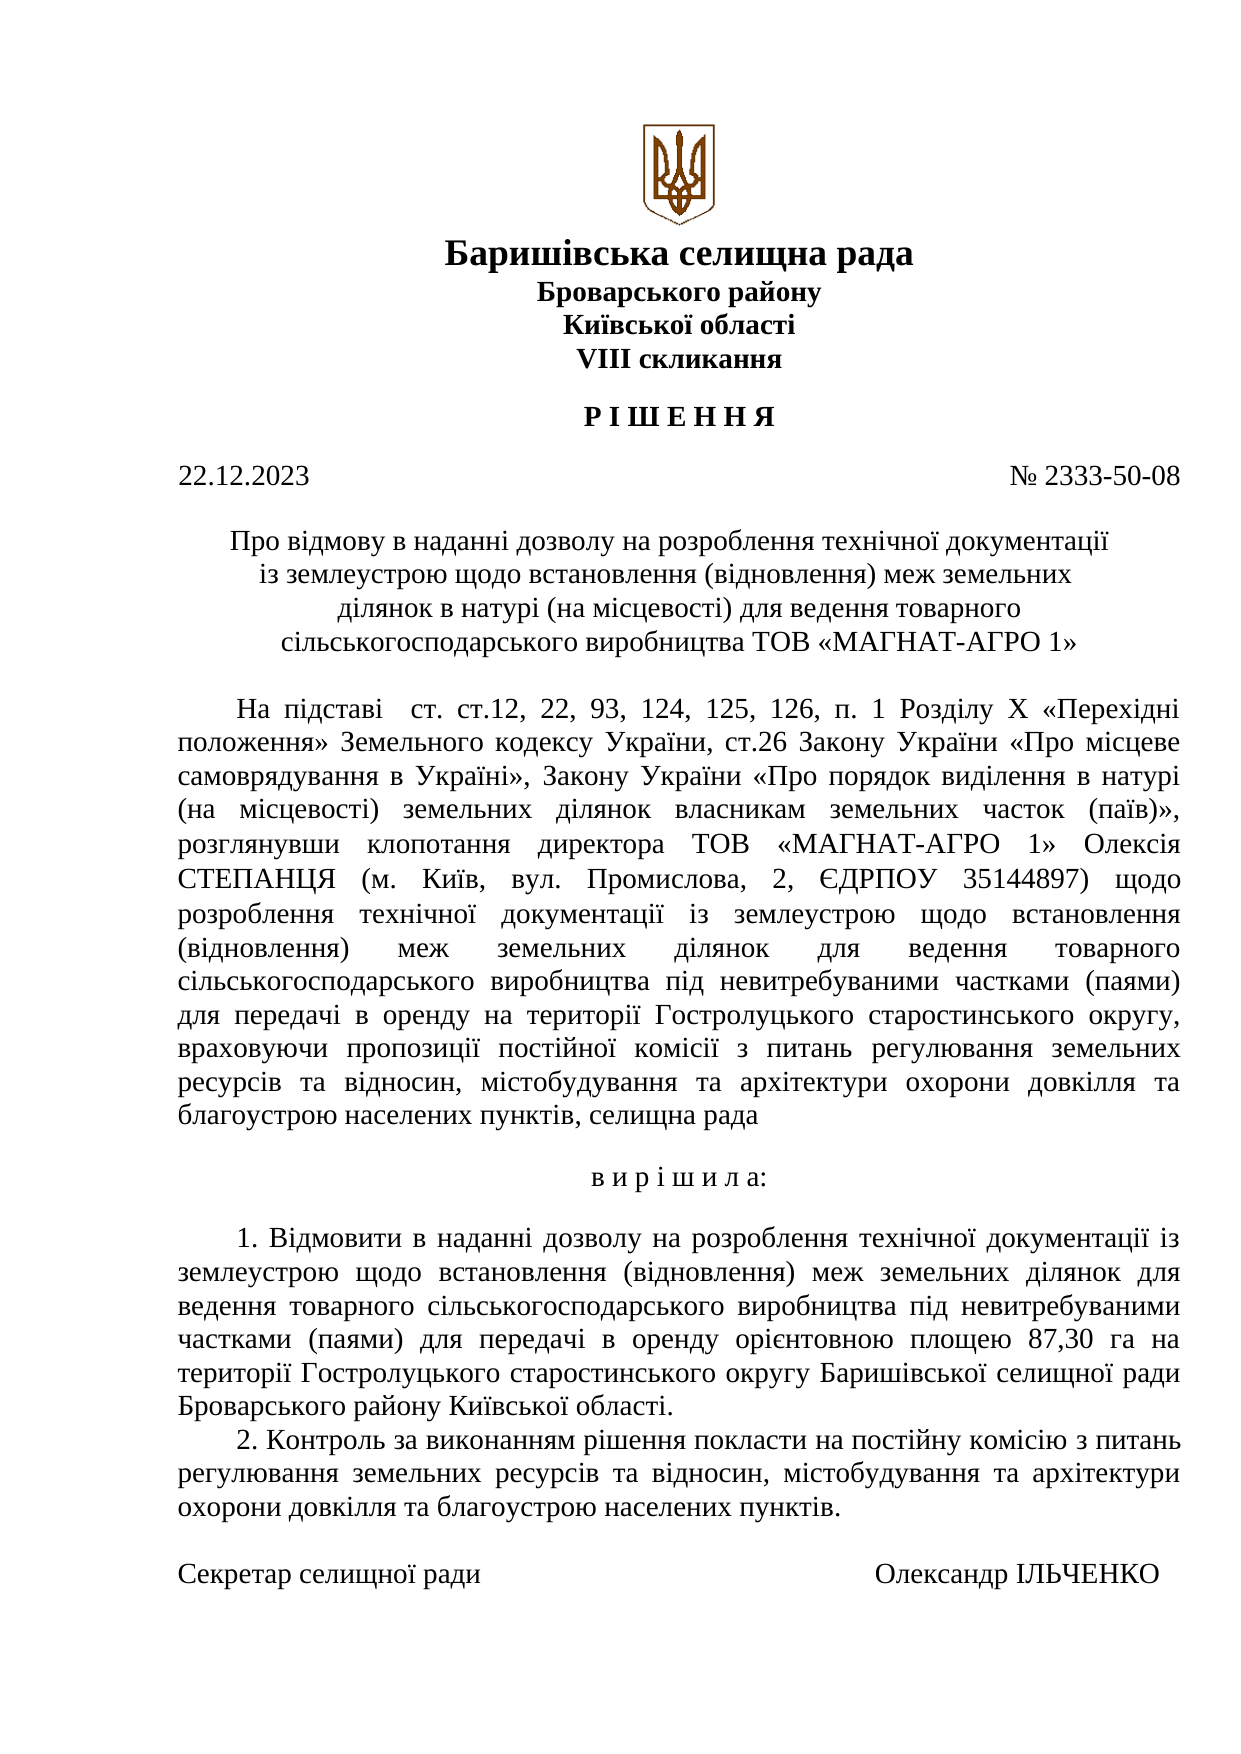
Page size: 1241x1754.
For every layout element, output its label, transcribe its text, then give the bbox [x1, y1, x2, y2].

picture [637, 118, 722, 231]
text Київської області [177, 307, 1181, 341]
text ділянок в натурі (на місцевості) для ведення товарного [177, 590, 1181, 624]
text 22.12.2023 № 2333-50-08 [177, 458, 1181, 491]
text Про відмову в наданні дозволу на розроблення технічної документації [121, 523, 1181, 557]
text сільськогосподарського виробництва ТОВ «МАГНАТ-АГРО 1» [177, 624, 1181, 657]
text Секретар селищної ради Олександр ІЛЬЧЕНКО [177, 1556, 1181, 1589]
text На підставі ст. ст.12, 22, 93, 124, 125, 126, п. 1 Розділу Х «Перехідні положення» Земельного кодексу України, ст.26 Закону України «Про місцеве самоврядування в Україні», Закону України «Про порядок виділення в натурі (на місцевості) земельних ділянок власникам земельних часток (паїв)», розглянувши клопотання директора ТОВ «МАГНАТ-АГРО 1» Олексія СТЕПАНЦЯ (м. Київ, вул. Промислова, 2, ЄДРПОУ 35144897) щодо розроблення технічної документації із землеустрою щодо встановлення (відновлення) меж земельних ділянок для ведення товарного сільськогосподарського виробництва під невитребуваними частками (паями) для передачі в оренду на території Гостролуцького старостинського округу, враховуючи пропозиції постійної комісії з питань регулювання земельних ресурсів та відносин, містобудування та архітектури охорони довкілля та благоустрою населених пунктів, селищна рада [177, 691, 1181, 1131]
text Баришівська селищна рада [177, 231, 1181, 274]
text VIІI скликання [177, 341, 1181, 374]
text Р І Ш Е Н Н Я [177, 399, 1181, 433]
text із землеустрою щодо встановлення (відновлення) меж земельних [121, 557, 1181, 590]
subtitle Броварського району [177, 274, 1181, 307]
text в и р і ш и л а: [177, 1159, 1181, 1193]
text 2. Контроль за виконанням рішення покласти на постійну комісію з питань регулювання земельних ресурсів та відносин, містобудування та архітектури охорони довкілля та благоустрою населених пунктів. [177, 1422, 1181, 1522]
text 1. Відмовити в наданні дозволу на розроблення технічної документації із землеустрою щодо встановлення (відновлення) меж земельних ділянок для ведення товарного сільськогосподарського виробництва під невитребуваними частками (паями) для передачі в оренду орієнтовною площею 87,30 га на території Гостролуцького старостинського округу Баришівської селищної ради Броварського району Київської області. [177, 1221, 1181, 1422]
